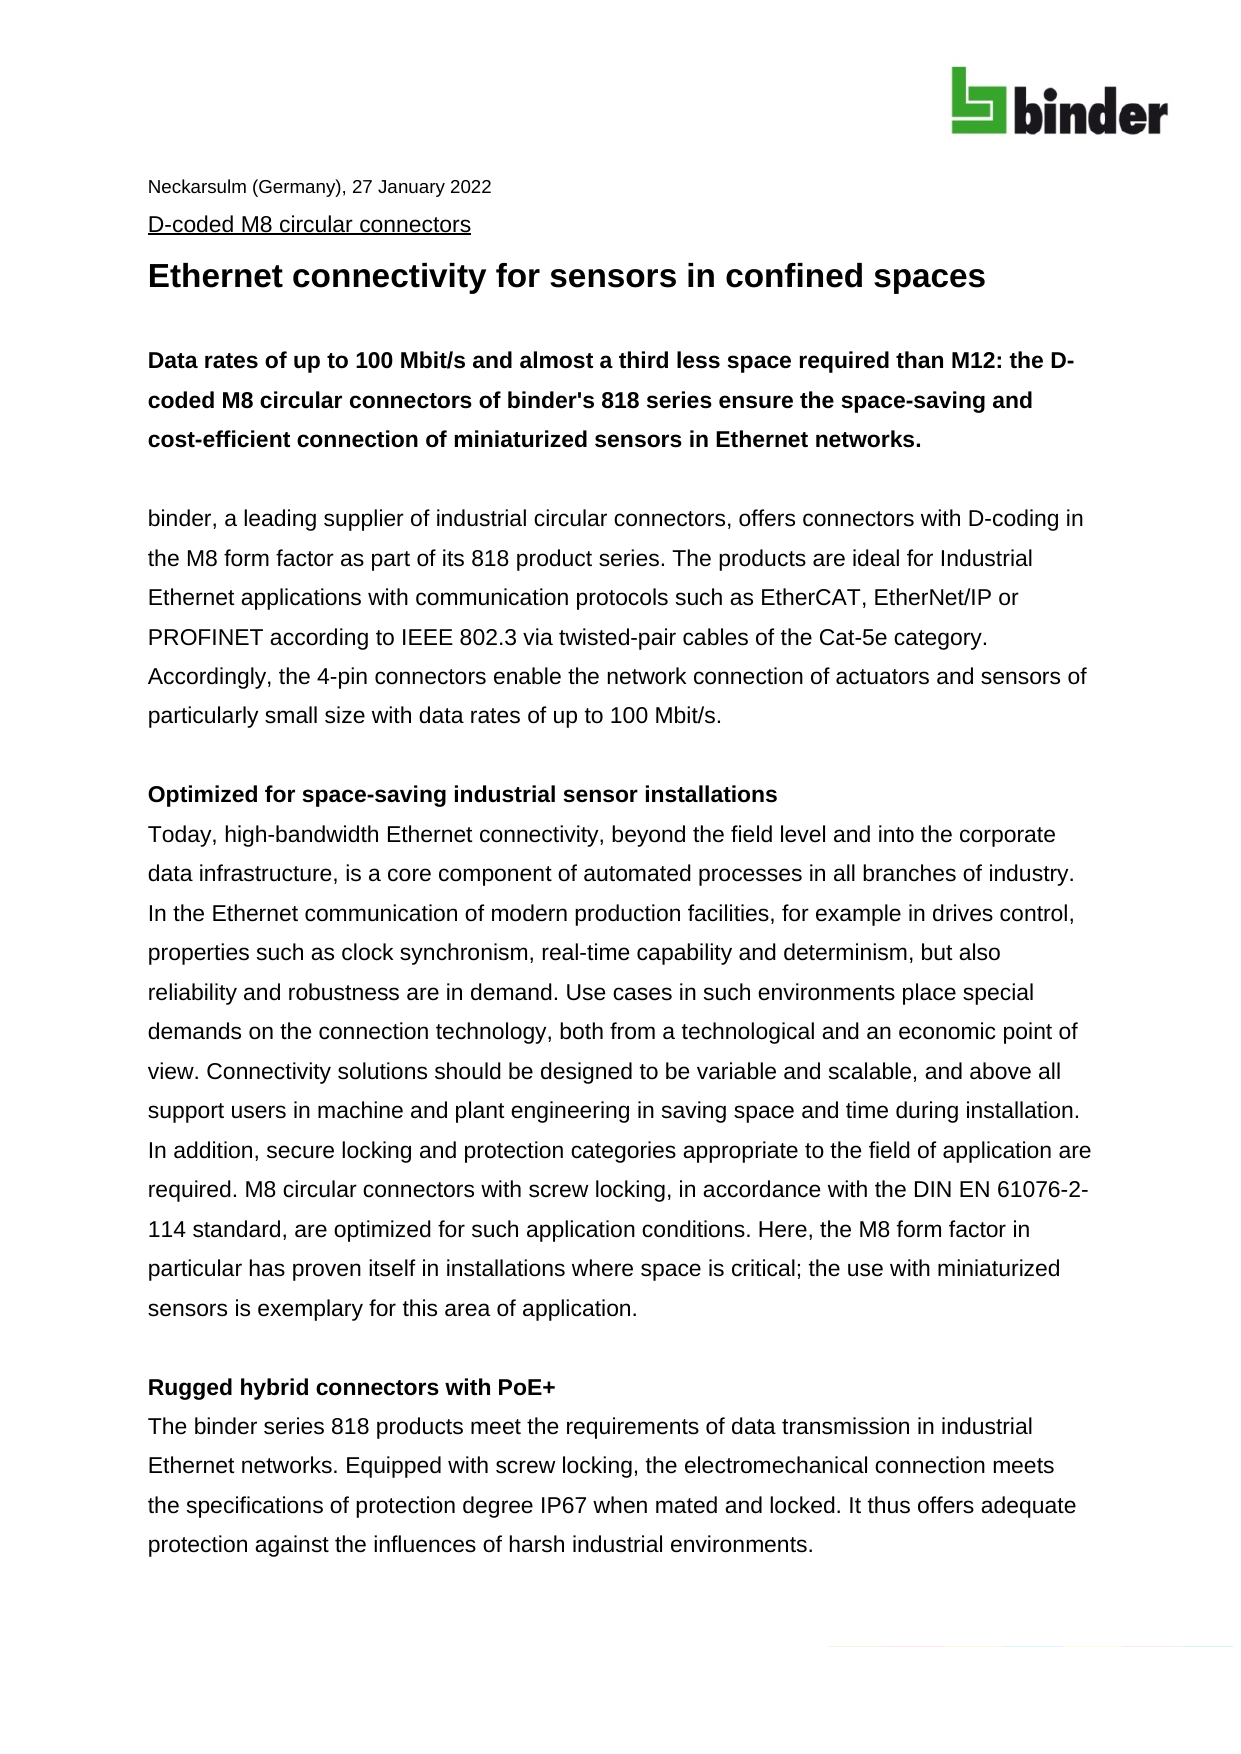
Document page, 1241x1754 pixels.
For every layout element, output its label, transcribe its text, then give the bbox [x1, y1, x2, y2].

text Neckarsulm (Germany), 27 January 2022 D-coded M8 circular connectors Ethernet connectivity for sensors in confined spaces Data rates of up to 100 Mbit/s and almost a third less space required than M12: the D-coded M8 circular connectors of binder's 818 series ensure the space-saving and cost-efficient connection of miniaturized sensors in Ethernet networks. binder, a leading supplier of industrial circular connectors, offers connectors with D-coding in the M8 form factor as part of its 818 product series. The products are ideal for Industrial Ethernet applications with communication protocols such as EtherCAT, EtherNet/IP or PROFINET according to IEEE 802.3 via twisted-pair cables of the Cat-5e category. Accordingly, the 4-pin connectors enable the network connection of actuators and sensors of particularly small size with data rates of up to 100 Mbit/s. Optimized for space-saving industrial sensor installations Today, high-bandwidth Ethernet connectivity, beyond the field level and into the corporate data infrastructure, is a core component of automated processes in all branches of industry. In the Ethernet communication of modern production facilities, for example in drives control, properties such as clock synchronism, real-time capability and determinism, but also reliability and robustness are in demand. Use cases in such environments place special demands on the connection technology, both from a technological and an economic point of view. Connectivity solutions should be designed to be variable and scalable, and above all support users in machine and plant engineering in saving space and time during installation. In addition, secure locking and protection categories appropriate to the field of application are required. M8 circular connectors with screw locking, in accordance with the DIN EN 61076-2-114 standard, are optimized for such application conditions. Here, the M8 form factor in particular has proven itself in installations where space is critical; the use with miniaturized sensors is exemplary for this area of application. Rugged hybrid connectors with PoE+ The binder series 818 products meet the requirements of data transmission in industrial Ethernet networks. Equipped with screw locking, the electromechanical connection meets the specifications of protection degree IP67 when mated and locked. It thus offers adequate protection against the influences of harsh industrial environments. [148, 176, 1093, 1558]
